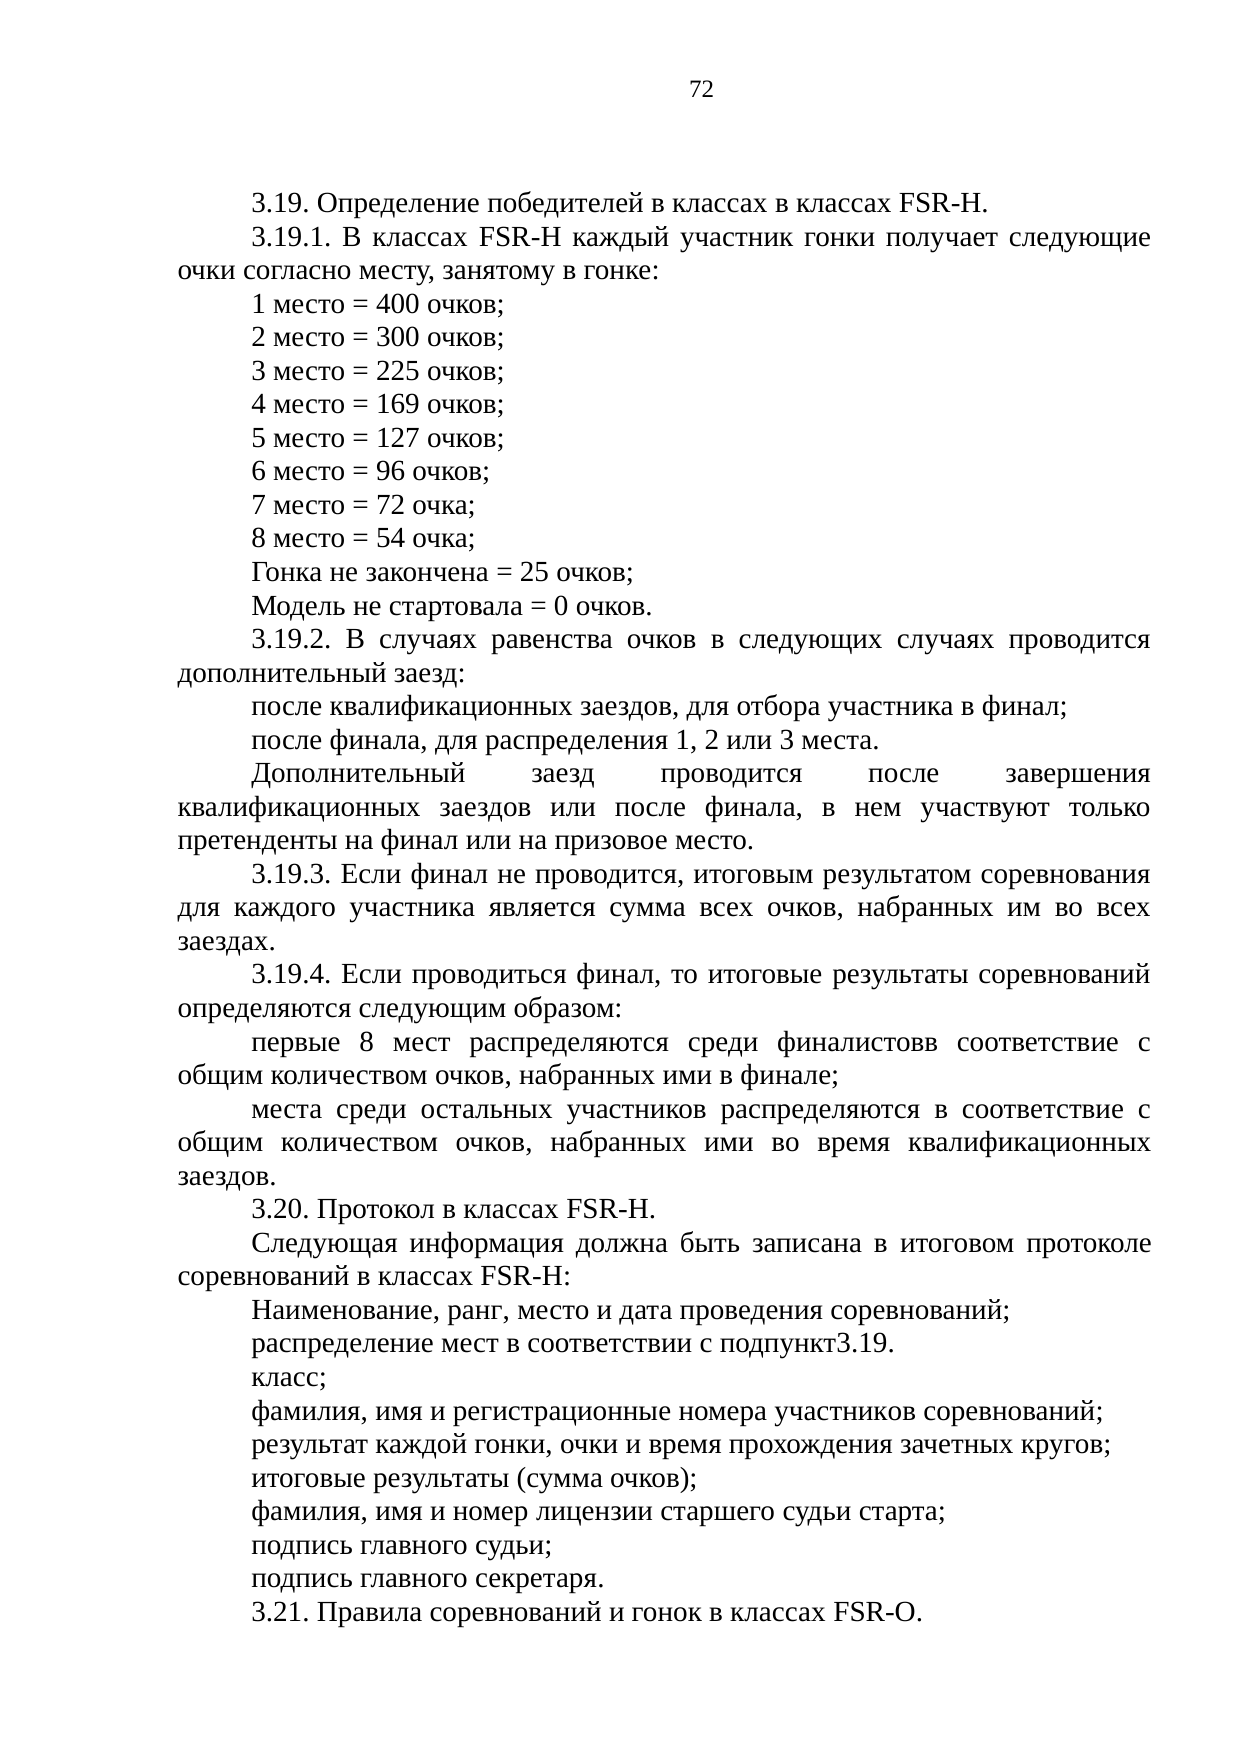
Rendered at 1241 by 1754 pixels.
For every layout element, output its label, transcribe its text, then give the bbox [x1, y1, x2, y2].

text итоговые результаты (сумма очков); [177, 1460, 1152, 1493]
text подпись главного судьи; [177, 1527, 1152, 1560]
text Дополнительный заезд проводится после завершения квалификационных заездов или после финала, в нем участвуют только претенденты на финал или на призовое место. [177, 755, 1152, 856]
text Наименование, ранг, место и дата проведения соревнований; [177, 1292, 1152, 1326]
text 2 место = 300 очков; [177, 319, 1152, 353]
text 5 место = 127 очков; [177, 420, 1152, 453]
text фамилия, имя и номер лицензии старшего судьи старта; [177, 1493, 1152, 1527]
text 8 место = 54 очка; [177, 521, 1152, 554]
text 3.19.2. В случаях равенства очков в следующих случаях проводится дополнительный заезд: [177, 621, 1152, 688]
text 3.19.4. Если проводиться финал, то итоговые результаты соревнований определяются следующим образом: [177, 957, 1152, 1024]
text 7 место = 72 очка; [177, 487, 1152, 521]
text 6 место = 96 очков; [177, 453, 1152, 487]
text 4 место = 169 очков; [177, 386, 1152, 420]
text 3 место = 225 очков; [177, 353, 1152, 386]
text 3.19. Определение победителей в классах в классах FSR-H. [177, 185, 1152, 219]
text класс; [177, 1359, 1152, 1393]
text 3.20. Протокол в классах FSR-H. [177, 1191, 1152, 1225]
text 3.19.1. В классах FSR-H каждый участник гонки получает следующие очки согласно месту, занятому в гонке: [177, 219, 1152, 286]
text после финала, для распределения 1, 2 или 3 места. [177, 722, 1152, 755]
text результат каждой гонки, очки и время прохождения зачетных кругов; [177, 1426, 1152, 1460]
text 3.21. Правила соревнований и гонок в классах FSR-O. [177, 1594, 1152, 1627]
text распределение мест в соответствии с подпункт3.19. [177, 1326, 1152, 1359]
text 3.19.3. Если финал не проводится, итоговым результатом соревнования для каждого участника является сумма всех очков, набранных им во всех заездах. [177, 856, 1152, 957]
text Следующая информация должна быть записана в итоговом протоколе соревнований в классах FSR-Н: [177, 1225, 1152, 1292]
text после квалификационных заездов, для отбора участника в финал; [177, 688, 1152, 722]
text Модель не стартовала = 0 очков. [177, 588, 1152, 621]
text 1 место = 400 очков; [177, 286, 1152, 319]
text места среди остальных участников распределяются в соответствие с общим количеством очков, набранных ими во время квалификационных заездов. [177, 1091, 1152, 1191]
text первые 8 мест распределяются среди финалистовв соответствие с общим количеством очков, набранных ими в финале; [177, 1024, 1152, 1091]
text фамилия, имя и регистрационные номера участников соревнований; [177, 1393, 1152, 1426]
text подпись главного секретаря. [177, 1560, 1152, 1594]
text Гонка не закончена = 25 очков; [177, 554, 1152, 588]
